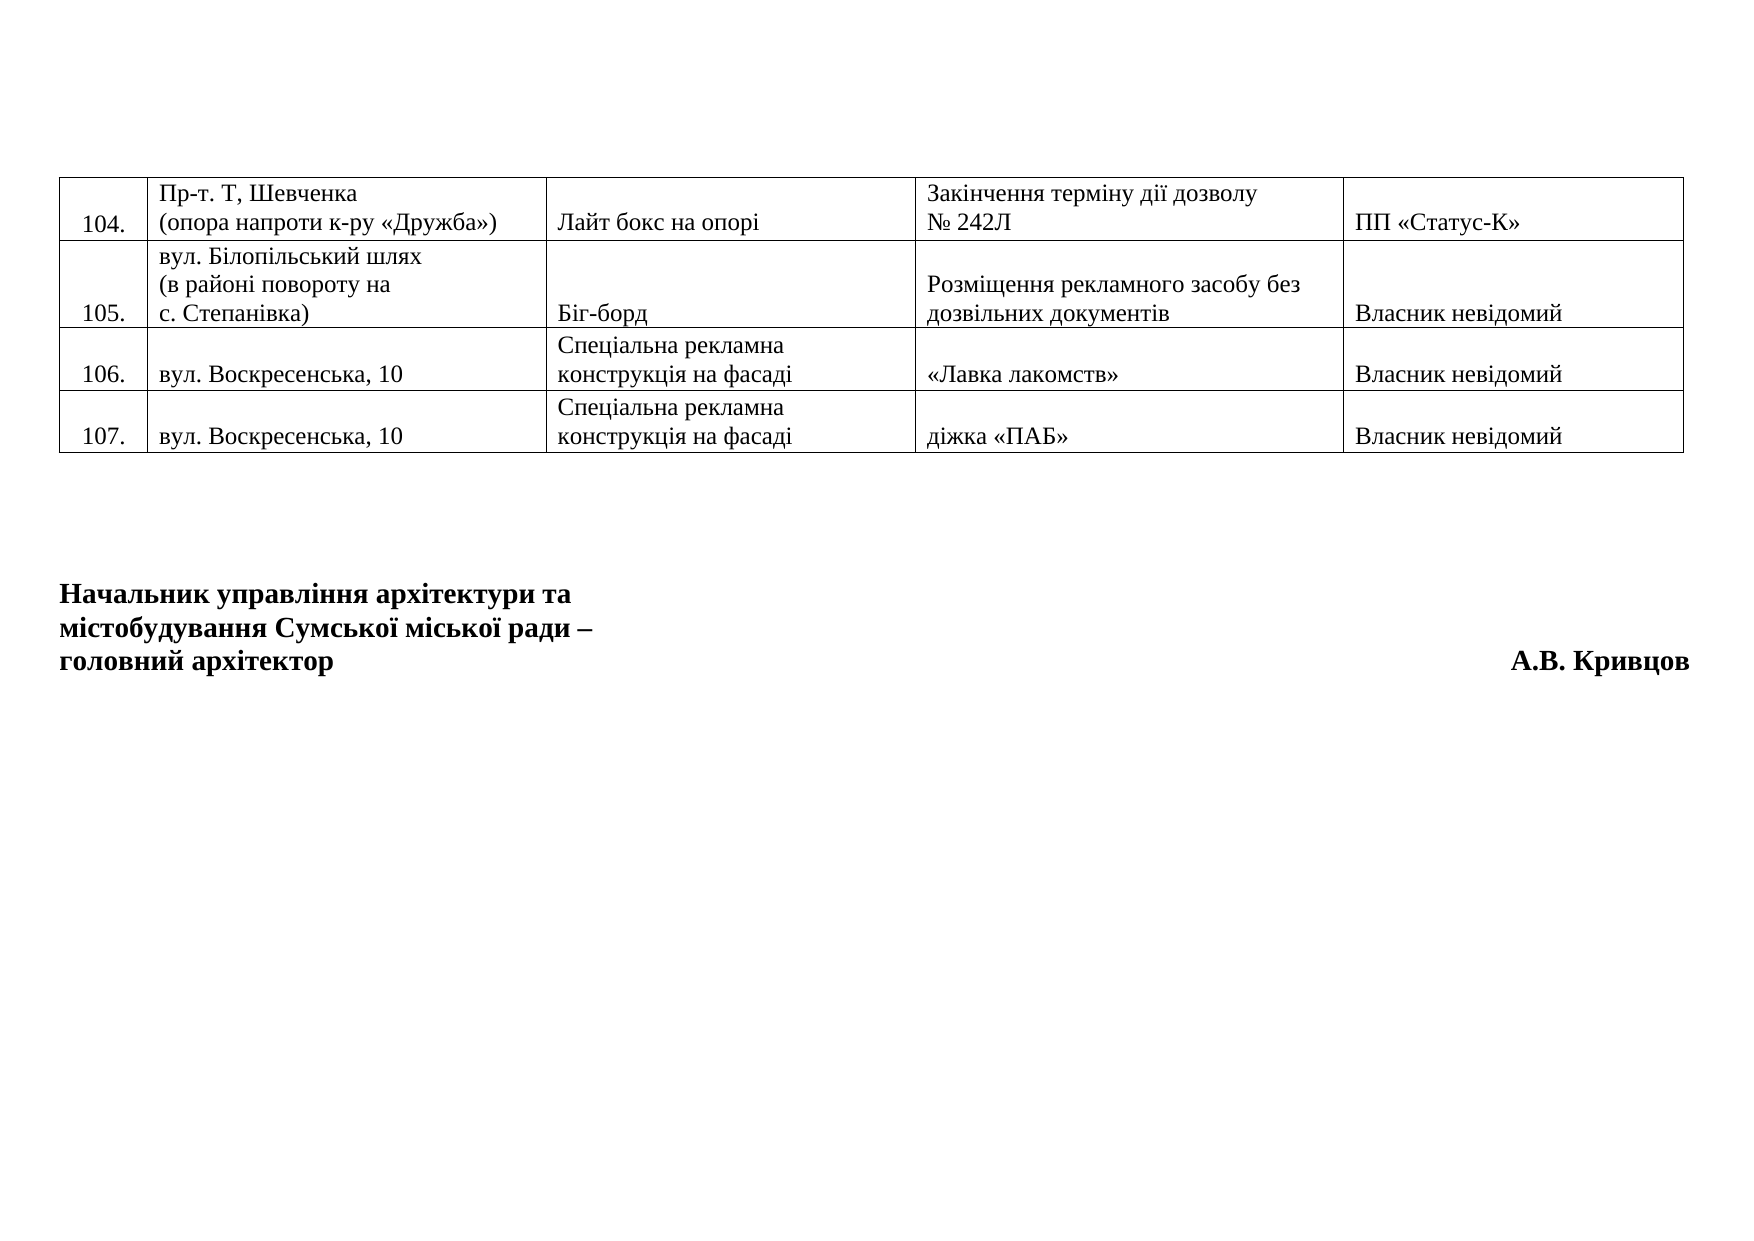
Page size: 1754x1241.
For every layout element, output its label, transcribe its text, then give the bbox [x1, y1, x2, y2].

table_cell Пр-т. Т, Шевченка (опора напроти к-ру «Дружба») [148, 178, 546, 240]
table_cell Спеціальна рекламна конструкція на фасаді [547, 328, 915, 389]
table_cell Власник невідомий [1344, 328, 1683, 389]
table_cell Розміщення рекламного засобу без дозвільних документів [916, 241, 1343, 327]
table_cell 104. [60, 178, 147, 240]
table_cell Спеціальна рекламна конструкція на фасаді [547, 391, 915, 452]
table_cell Біг-борд [547, 241, 915, 327]
text головний архітектор А.В. Кривцов [59, 643, 1695, 677]
table_cell «Лавка лакомств» [916, 328, 1343, 389]
table_cell вул. Білопільський шлях (в районі повороту на с. Степанівка) [148, 241, 546, 327]
table_cell Власник невідомий [1344, 391, 1683, 452]
text Начальник управління архітектури та [59, 576, 1695, 610]
table_cell 107. [60, 391, 147, 452]
text містобудування Сумської міської ради – [59, 610, 1695, 643]
table_cell Закінчення терміну дії дозволу № 242Л [916, 178, 1343, 240]
table_cell 105. [60, 241, 147, 327]
table_cell вул. Воскресенська, 10 [148, 328, 546, 389]
table_cell ПП «Статус-К» [1344, 178, 1683, 240]
table_cell діжка «ПАБ» [916, 391, 1343, 452]
table_cell Лайт бокс на опорі [547, 178, 915, 240]
table_cell вул. Воскресенська, 10 [148, 391, 546, 452]
table_cell 106. [60, 328, 147, 389]
table_cell Власник невідомий [1344, 241, 1683, 327]
